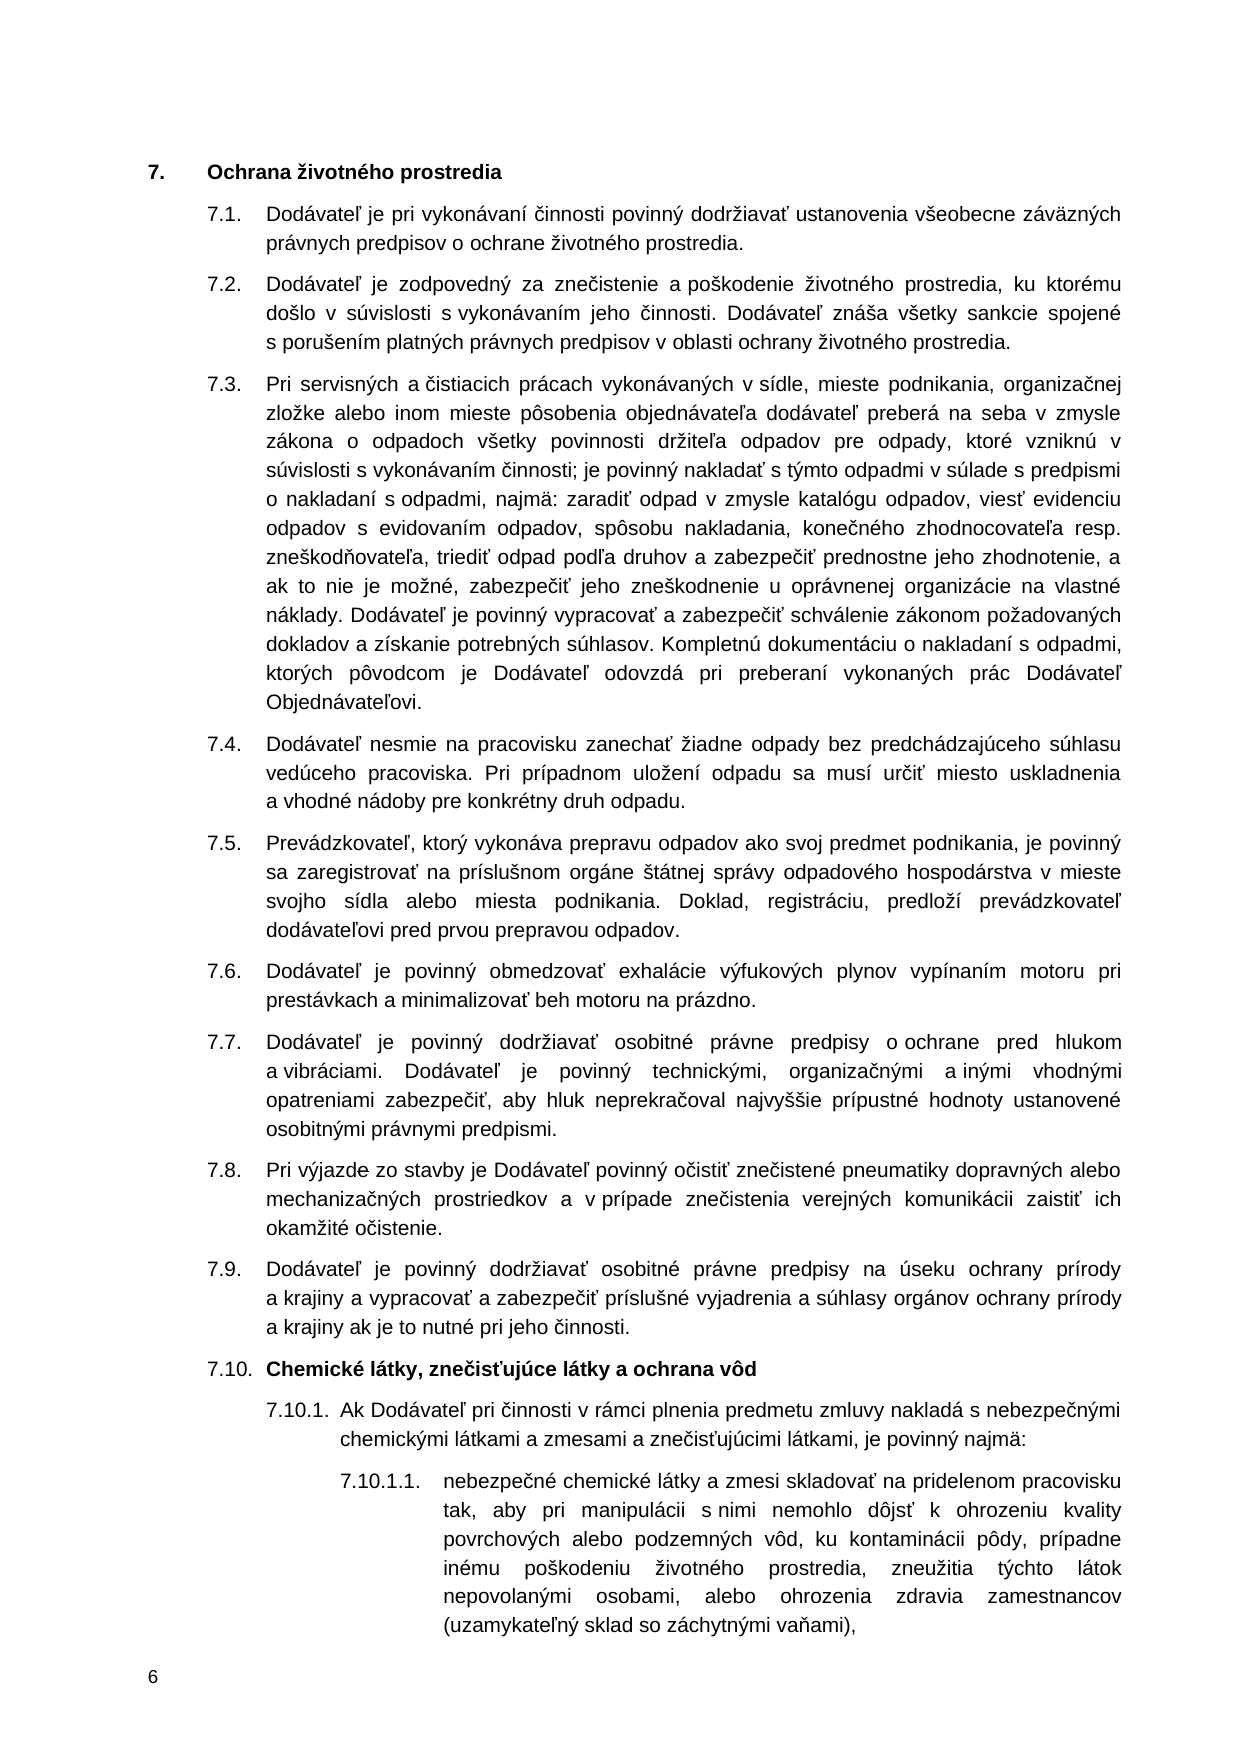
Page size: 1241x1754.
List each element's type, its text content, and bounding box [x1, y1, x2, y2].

list Ak Dodávateľ pri činnosti v rámci plnenia predmetu zmluvy nakladá s nebezpečnými chemickými látkami a zmesami a znečisťujúcimi látkami, je povinný najmä: [266, 1398, 1122, 1451]
list Dodávateľ je pri vykonávaní činnosti povinný dodržiavať ustanovenia všeobecne záväzných právnych predpisov o ochrane životného prostredia. [207, 202, 1122, 254]
list Dodávateľ je zodpovedný za znečistenie a poškodenie životného prostredia, ku ktorému došlo v súvislosti s vykonávaním jeho činnosti. Dodávateľ znáša všetky sankcie spojené s porušením platných právnych predpisov v oblasti ochrany životného prostredia. [207, 272, 1122, 354]
list Pri výjazde zo stavby je Dodávateľ povinný očistiť znečistené pneumatiky dopravných alebo mechanizačných prostriedkov a v prípade znečistenia verejných komunikácii zaistiť ich okamžité očistenie. [207, 1158, 1122, 1240]
list Ochrana životného prostredia [148, 160, 1122, 184]
list Dodávateľ je povinný dodržiavať osobitné právne predpisy o ochrane pred hlukom a vibráciami. Dodávateľ je povinný technickými, organizačnými a inými vhodnými opatreniami zabezpečiť, aby hluk neprekračoval najvyššie prípustné hodnoty ustanovené osobitnými právnymi predpismi. [207, 1029, 1122, 1140]
list Chemické látky, znečisťujúce látky a ochrana vôd [207, 1357, 1122, 1381]
list Dodávateľ je povinný dodržiavať osobitné právne predpisy na úseku ochrany prírody a krajiny a vypracovať a zabezpečiť príslušné vyjadrenia a súhlasy orgánov ochrany prírody a krajiny ak je to nutné pri jeho činnosti. [207, 1257, 1122, 1339]
list Pri servisných a čistiacich prácach vykonávaných v sídle, mieste podnikania, organizačnej zložke alebo inom mieste pôsobenia objednávateľa dodávateľ preberá na seba v zmysle zákona o odpadoch všetky povinnosti držiteľa odpadov pre odpady, ktoré vzniknú v súvislosti s vykonávaním činnosti; je povinný nakladať s týmto odpadmi v súlade s predpismi o nakladaní s odpadmi, najmä: zaradiť odpad v zmysle katalógu odpadov, viesť evidenciu odpadov s evidovaním odpadov, spôsobu nakladania, konečného zhodnocovateľa resp. zneškodňovateľa, triediť odpad podľa druhov a zabezpečiť prednostne jeho zhodnotenie, a ak to nie je možné, zabezpečiť jeho zneškodnenie u oprávnenej organizácie na vlastné náklady. Dodávateľ je povinný vypracovať a zabezpečiť schválenie zákonom požadovaných dokladov a získanie potrebných súhlasov. Kompletnú dokumentáciu o nakladaní s odpadmi, ktorých pôvodcom je Dodávateľ odovzdá pri preberaní vykonaných prác Dodávateľ Objednávateľovi. [207, 371, 1122, 714]
list nebezpečné chemické látky a zmesi skladovať na pridelenom pracovisku tak, aby pri manipulácii s nimi nemohlo dôjsť k ohrozeniu kvality povrchových alebo podzemných vôd, ku kontaminácii pôdy, prípadne inému poškodeniu životného prostredia, zneužitia týchto látok nepovolanými osobami, alebo ohrozenia zdravia zamestnancov (uzamykateľný sklad so záchytnými vaňami), [340, 1468, 1122, 1637]
list Dodávateľ nesmie na pracovisku zanechať žiadne odpady bez predchádzajúceho súhlasu vedúceho pracoviska. Pri prípadnom uložení odpadu sa musí určiť miesto uskladnenia a vhodné nádoby pre konkrétny druh odpadu. [207, 731, 1122, 813]
list Prevádzkovateľ, ktorý vykonáva prepravu odpadov ako svoj predmet podnikania, je povinný sa zaregistrovať na príslušnom orgáne štátnej správy odpadového hospodárstva v mieste svojho sídla alebo miesta podnikania. Doklad, registráciu, predloží prevádzkovateľ dodávateľovi pred prvou prepravou odpadov. [207, 831, 1122, 942]
list Dodávateľ je povinný obmedzovať exhalácie výfukových plynov vypínaním motoru pri prestávkach a minimalizovať beh motoru na prázdno. [207, 959, 1122, 1012]
